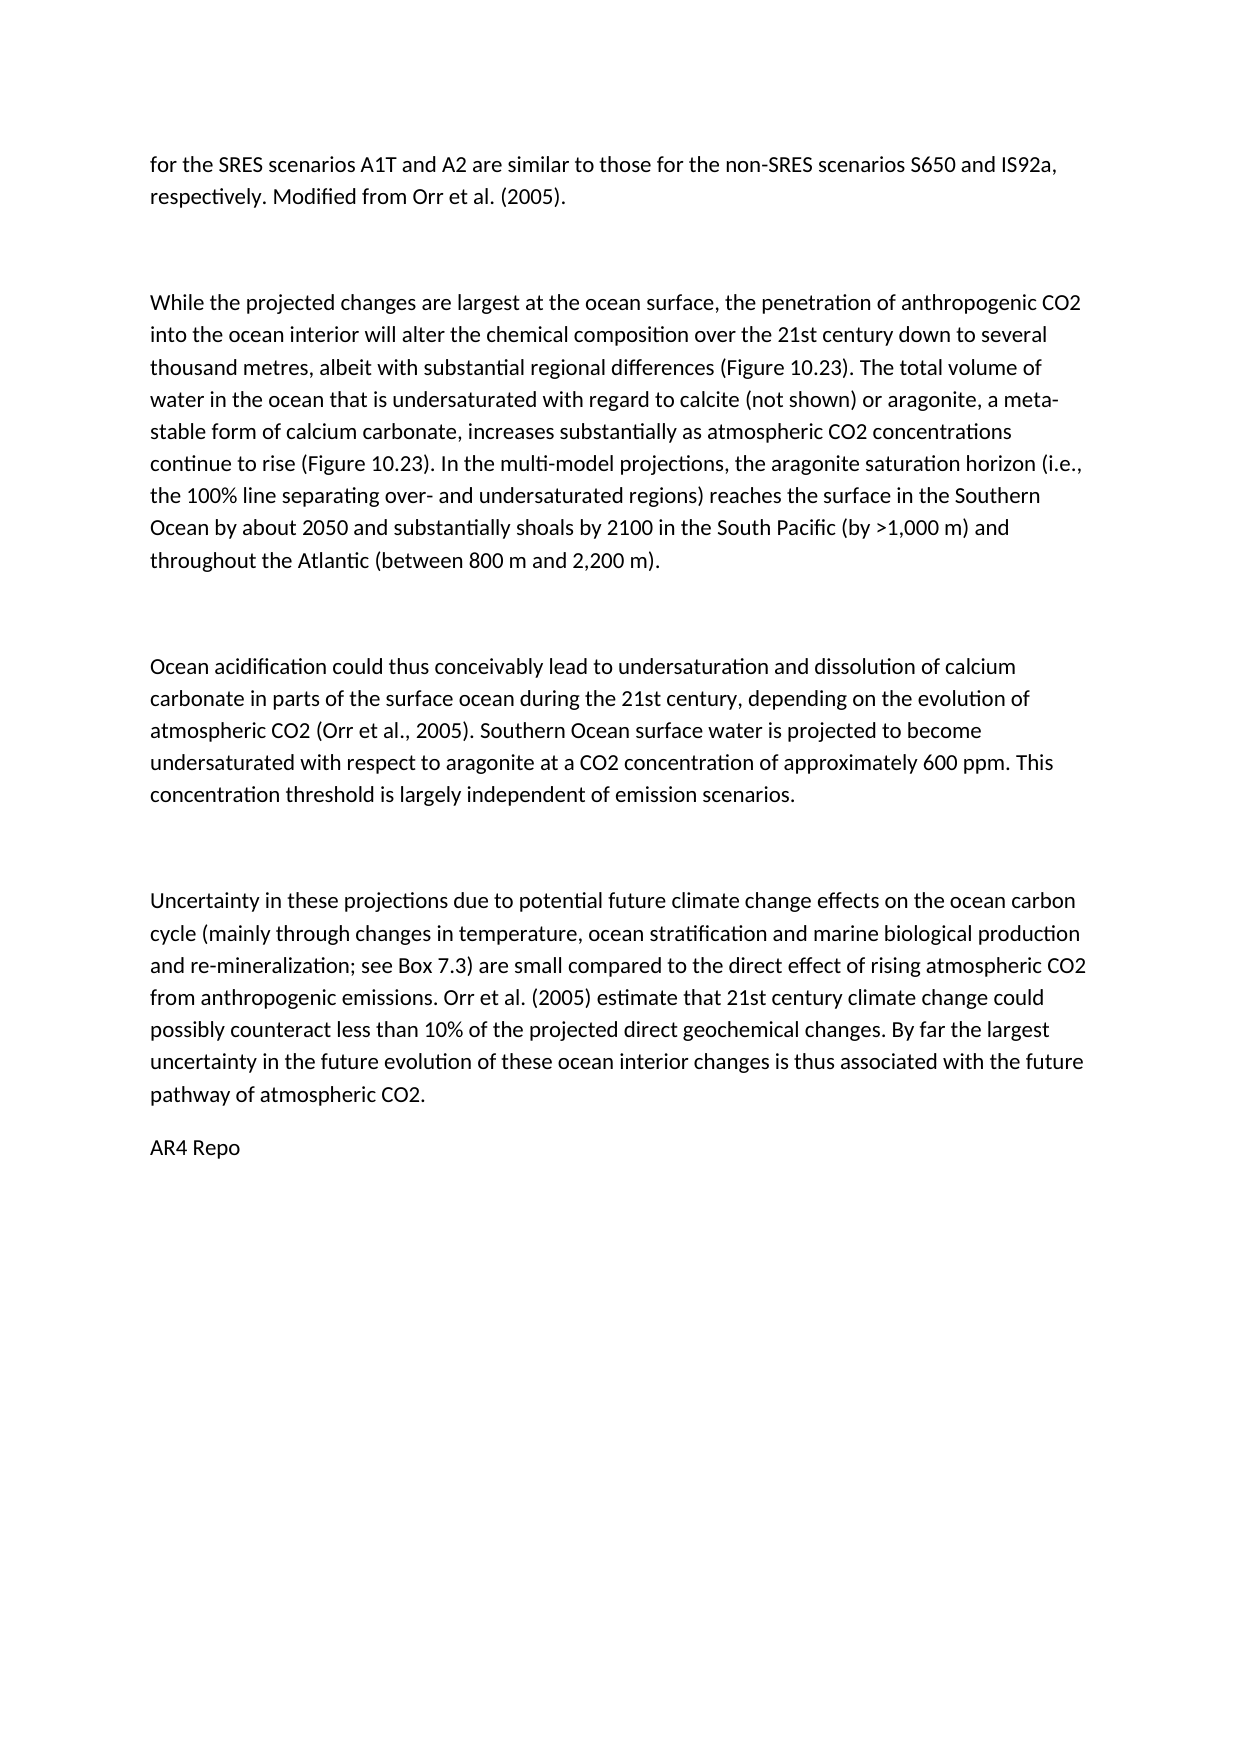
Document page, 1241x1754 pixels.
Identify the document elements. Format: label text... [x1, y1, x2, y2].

text AR4 Repo [150, 1133, 1090, 1161]
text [150, 150, 1090, 210]
text Ocean acidification could thus conceivably lead to undersaturation and dissolution of calcium carbonate in parts of the surface ocean during the 21st century, depending on the evolution of atmospheric CO2 (Orr et al., 2005). Southern Ocean surface water is projected to become undersaturated with respect to aragonite at a CO2 concentration of approximately 600 ppm. This concentration threshold is largely independent of emission scenarios. [150, 652, 1090, 808]
text While the projected changes are largest at the ocean surface, the penetration of anthropogenic CO2 into the ocean interior will alter the chemical composition over the 21st century down to several thousand metres, albeit with substantial regional differences (Figure 10.23). The total volume of water in the ocean that is undersaturated with regard to calcite (not shown) or aragonite, a meta-stable form of calcium carbonate, increases substantially as atmospheric CO2 concentrations continue to rise (Figure 10.23). In the multi-model projections, the aragonite saturation horizon (i.e., the 100% line separating over- and undersaturated regions) reaches the surface in the Southern Ocean by about 2050 and substantially shoals by 2100 in the South Pacific (by >1,000 m) and throughout the Atlantic (between 800 m and 2,200 m). [150, 288, 1090, 574]
text Uncertainty in these projections due to potential future climate change effects on the ocean carbon cycle (mainly through changes in temperature, ocean stratification and marine biological production and re-mineralization; see Box 7.3) are small compared to the direct effect of rising atmospheric CO2 from anthropogenic emissions. Orr et al. (2005) estimate that 21st century climate change could possibly counteract less than 10% of the projected direct geochemical changes. By far the largest uncertainty in the future evolution of these ocean interior changes is thus associated with the future pathway of atmospheric CO2. [150, 887, 1090, 1108]
